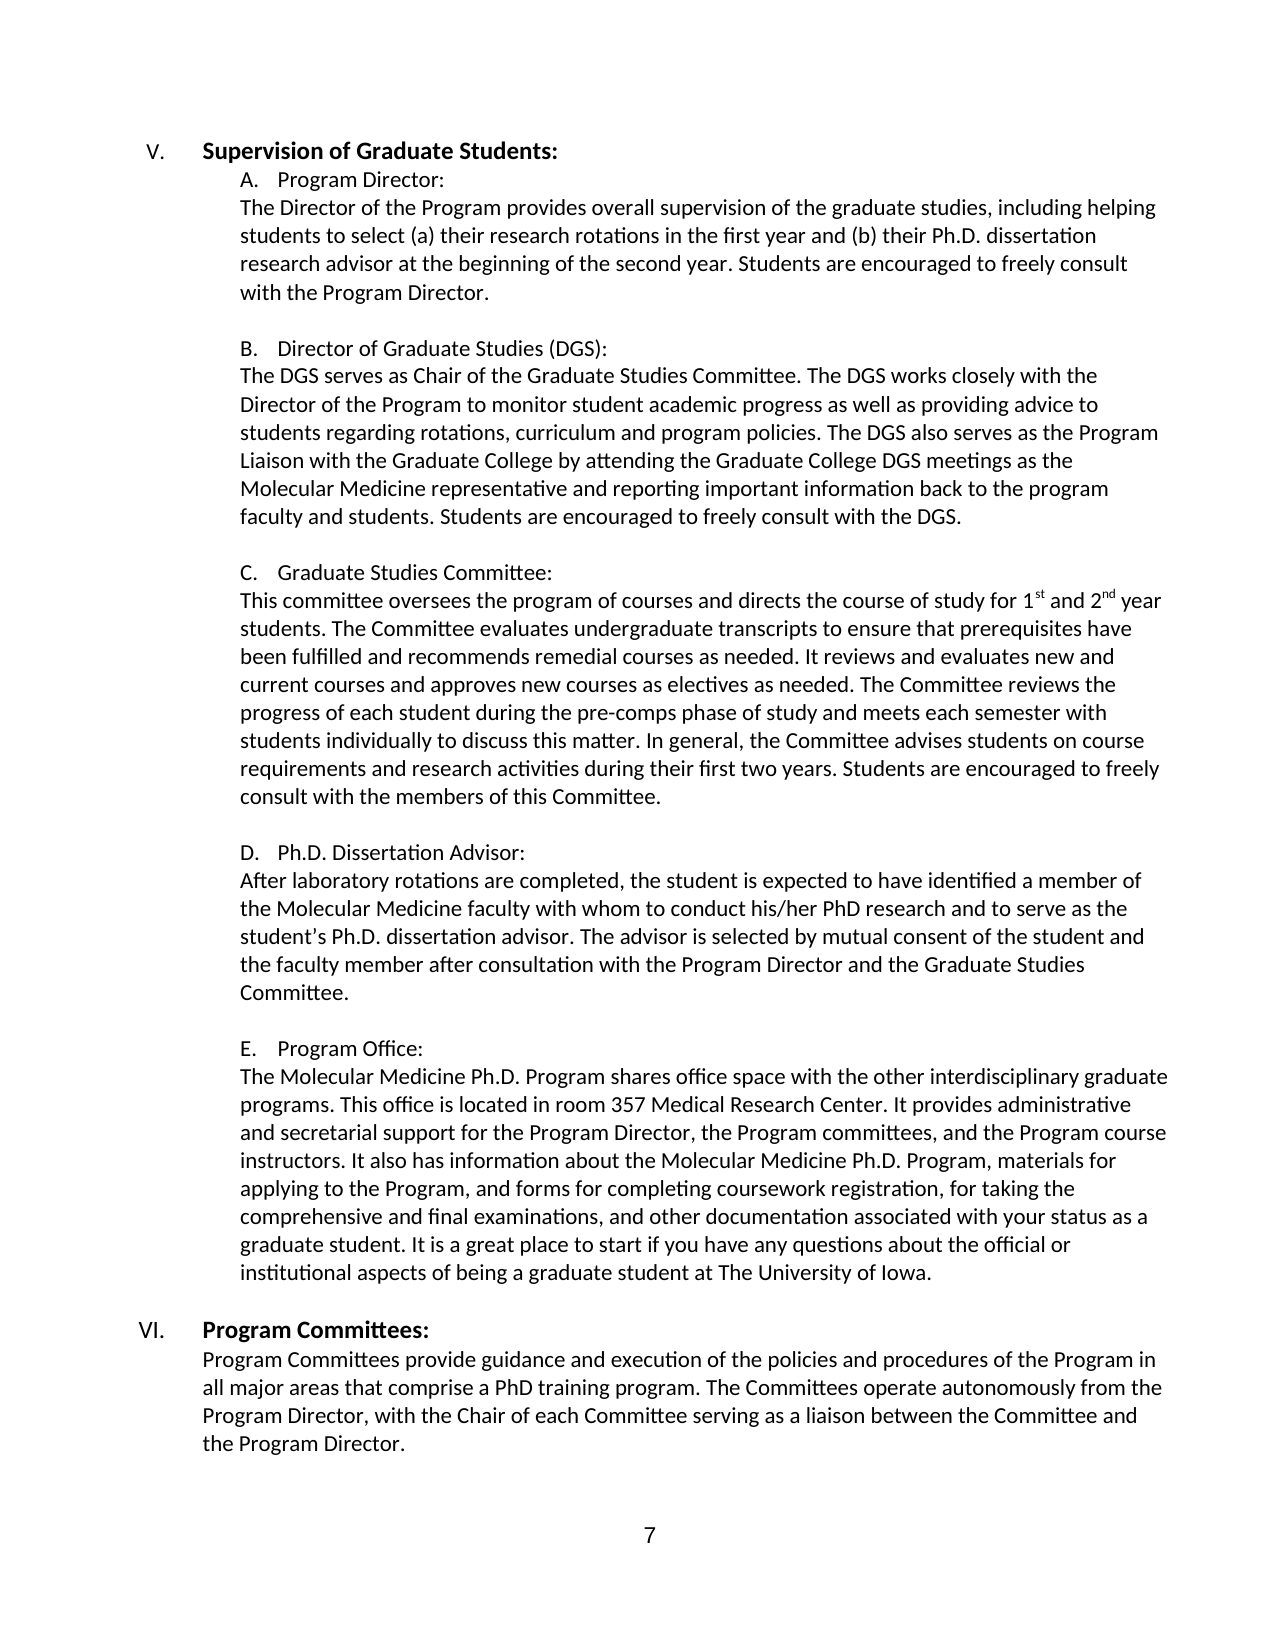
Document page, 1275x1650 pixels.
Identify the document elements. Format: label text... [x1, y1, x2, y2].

list This committee oversees the program of courses and directs the course of study for 1st and 2nd year students. The Committee evaluates undergraduate transcripts to ensure that prerequisites have been fulfilled and recommends remedial courses as needed. It reviews and evaluates new and current courses and approves new courses as electives as needed. The Committee reviews the progress of each student during the pre-comps phase of study and meets each semester with students individually to discuss this matter. In general, the Committee advises students on course requirements and research activities during their first two years. Students are encouraged to freely consult with the members of this Committee. [240, 586, 1172, 810]
list The Director of the Program provides overall supervision of the graduate studies, including helping students to select (a) their research rotations in the first year and (b) their Ph.D. dissertation research advisor at the beginning of the second year. Students are encouraged to freely consult with the Program Director. [240, 193, 1172, 306]
list Program Office: [240, 1034, 1172, 1062]
list After laboratory rotations are completed, the student is expected to have identified a member of the Molecular Medicine faculty with whom to conduct his/her PhD research and to serve as the student’s Ph.D. dissertation advisor. The advisor is selected by mutual consent of the student and the faculty member after consultation with the Program Director and the Graduate Studies Committee. [240, 866, 1172, 1006]
list The Molecular Medicine Ph.D. Program shares office space with the other interdisciplinary graduate programs. This office is located in room 357 Medical Research Center. It provides administrative and secretarial support for the Program Director, the Program committees, and the Program course instructors. It also has information about the Molecular Medicine Ph.D. Program, materials for applying to the Program, and forms for completing coursework registration, for taking the comprehensive and final examinations, and other documentation associated with your status as a graduate student. It is a great place to start if you have any questions about the official or institutional aspects of being a graduate student at The University of Iowa. [240, 1062, 1172, 1286]
list Graduate Studies Committee: [240, 558, 1172, 586]
list Director of Graduate Studies (DGS): [240, 334, 1172, 362]
list Supervision of Graduate Students: [165, 135, 1172, 166]
list Program Director: [240, 166, 1172, 193]
list Program Committees: [165, 1314, 1172, 1345]
list Ph.D. Dissertation Advisor: [240, 838, 1172, 866]
list Program Committees provide guidance and execution of the policies and procedures of the Program in all major areas that comprise a PhD training program. The Committees operate autonomously from the Program Director, with the Chair of each Committee serving as a liaison between the Committee and the Program Director. [202, 1345, 1172, 1457]
list The DGS serves as Chair of the Graduate Studies Committee. The DGS works closely with the Director of the Program to monitor student academic progress as well as providing advice to students regarding rotations, curriculum and program policies. The DGS also serves as the Program Liaison with the Graduate College by attending the Graduate College DGS meetings as the Molecular Medicine representative and reporting important information back to the program faculty and students. Students are encouraged to freely consult with the DGS. [240, 362, 1172, 530]
